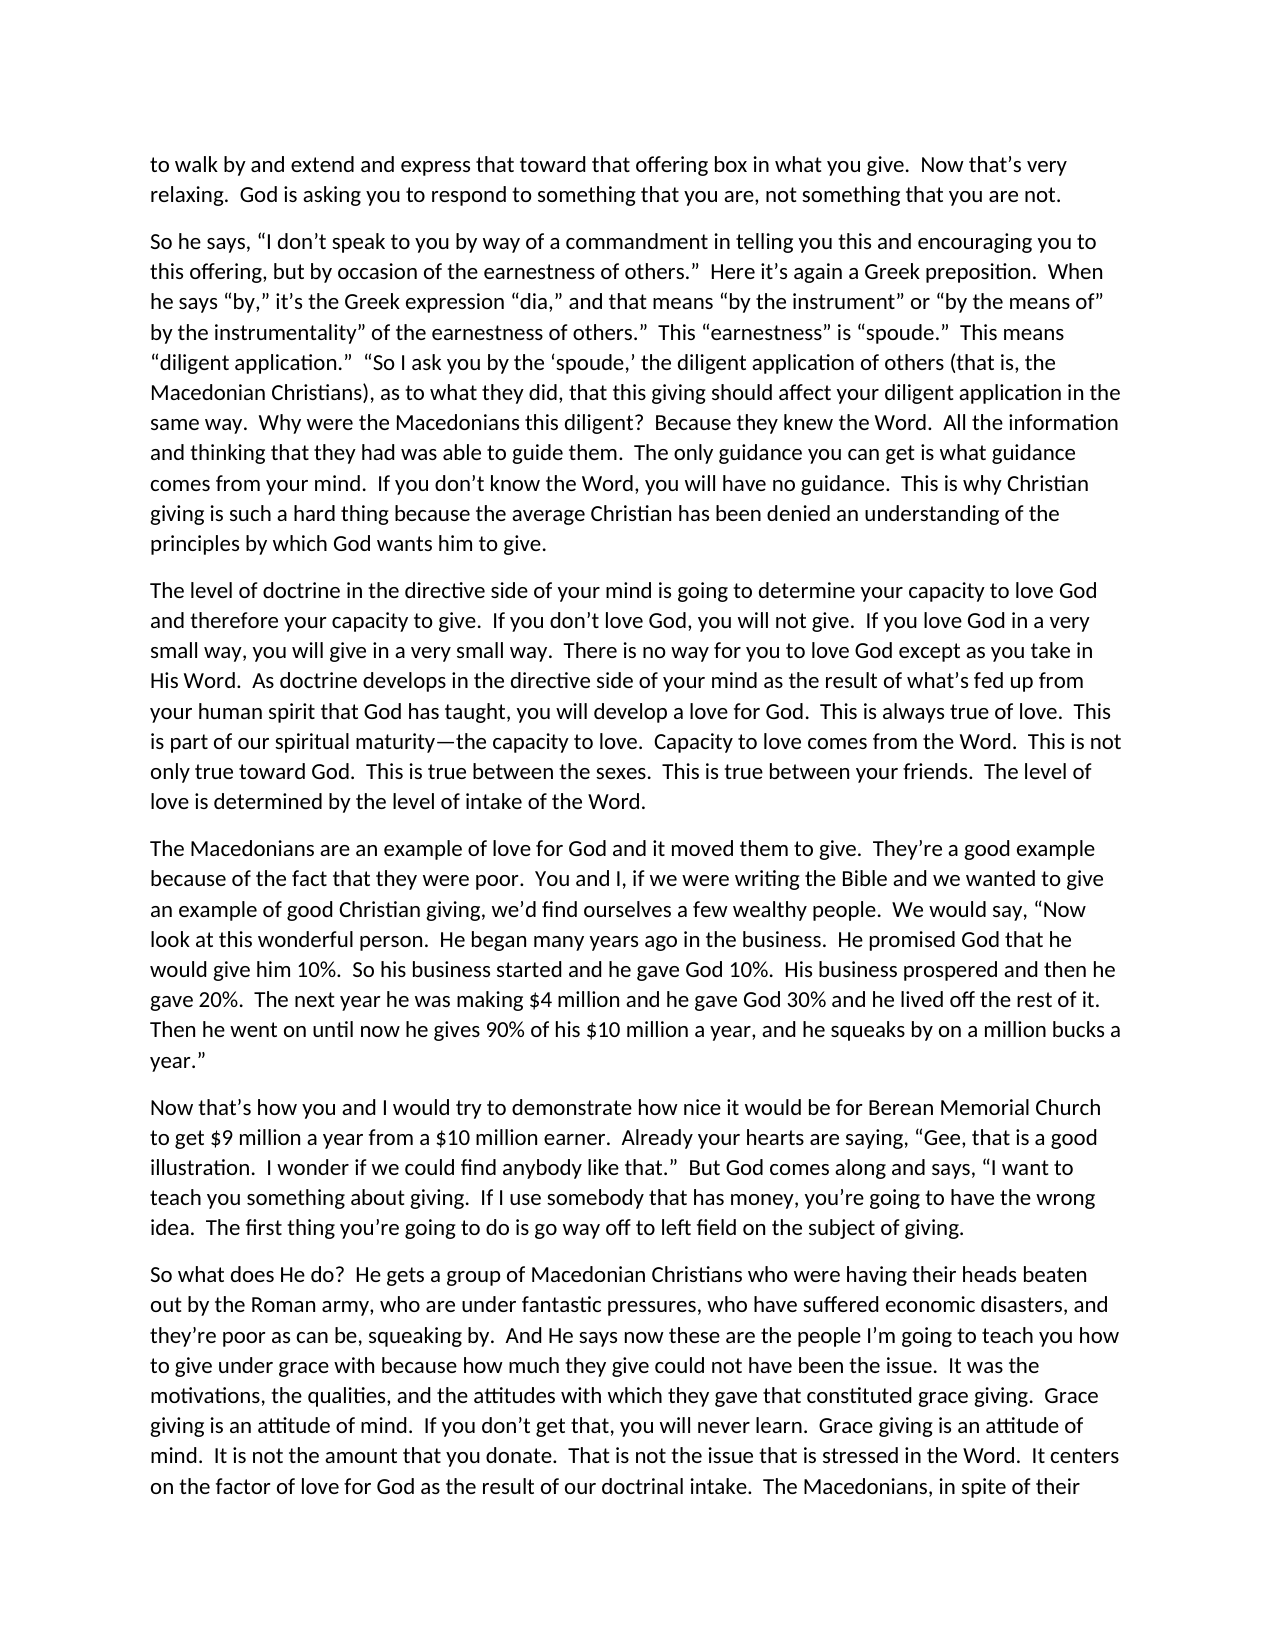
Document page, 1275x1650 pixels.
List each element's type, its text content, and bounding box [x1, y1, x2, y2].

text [150, 150, 1125, 208]
text Now that’s how you and I would try to demonstrate how nice it would be for Berean Memorial Church to get $9 million a year from a $10 million earner. Already your hearts are saying, “Gee, that is a good illustration. I wonder if we could find anybody like that.” But God comes along and says, “I want to teach you something about giving. If I use somebody that has money, you’re going to have the wrong idea. The first thing you’re going to do is go way off to left field on the subject of giving. [150, 1093, 1125, 1242]
text The Macedonians are an example of love for God and it moved them to give. They’re a good example because of the fact that they were poor. You and I, if we were writing the Bible and we wanted to give an example of good Christian giving, we’d find ourselves a few wealthy people. We would say, “Now look at this wonderful person. He began many years ago in the business. He promised God that he would give him 10%. So his business started and he gave God 10%. His business prospered and then he gave 20%. The next year he was making $4 million and he gave God 30% and he lived off the rest of it. Then he went on until now he gives 90% of his $10 million a year, and he squeaks by on a million bucks a year.” [150, 834, 1125, 1074]
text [150, 1260, 1125, 1500]
text So he says, “I don’t speak to you by way of a commandment in telling you this and encouraging you to this offering, but by occasion of the earnestness of others.” Here it’s again a Greek preposition. When he says “by,” it’s the Greek expression “dia,” and that means “by the instrument” or “by the means of” by the instrumentality” of the earnestness of others.” This “earnestness” is “spoude.” This means “diligent application.” “So I ask you by the ‘spoude,’ the diligent application of others (that is, the Macedonian Christians), as to what they did, that this giving should affect your diligent application in the same way. Why were the Macedonians this diligent? Because they knew the Word. All the information and thinking that they had was able to guide them. The only guidance you can get is what guidance comes from your mind. If you don’t know the Word, you will have no guidance. This is why Christian giving is such a hard thing because the average Christian has been denied an understanding of the principles by which God wants him to give. [150, 227, 1125, 557]
text The level of doctrine in the directive side of your mind is going to determine your capacity to love God and therefore your capacity to give. If you don’t love God, you will not give. If you love God in a very small way, you will give in a very small way. There is no way for you to love God except as you take in His Word. As doctrine develops in the directive side of your mind as the result of what’s fed up from your human spirit that God has taught, you will develop a love for God. This is always true of love. This is part of our spiritual maturity—the capacity to love. Capacity to love comes from the Word. This is not only true toward God. This is true between the sexes. This is true between your friends. The level of love is determined by the level of intake of the Word. [150, 576, 1125, 816]
